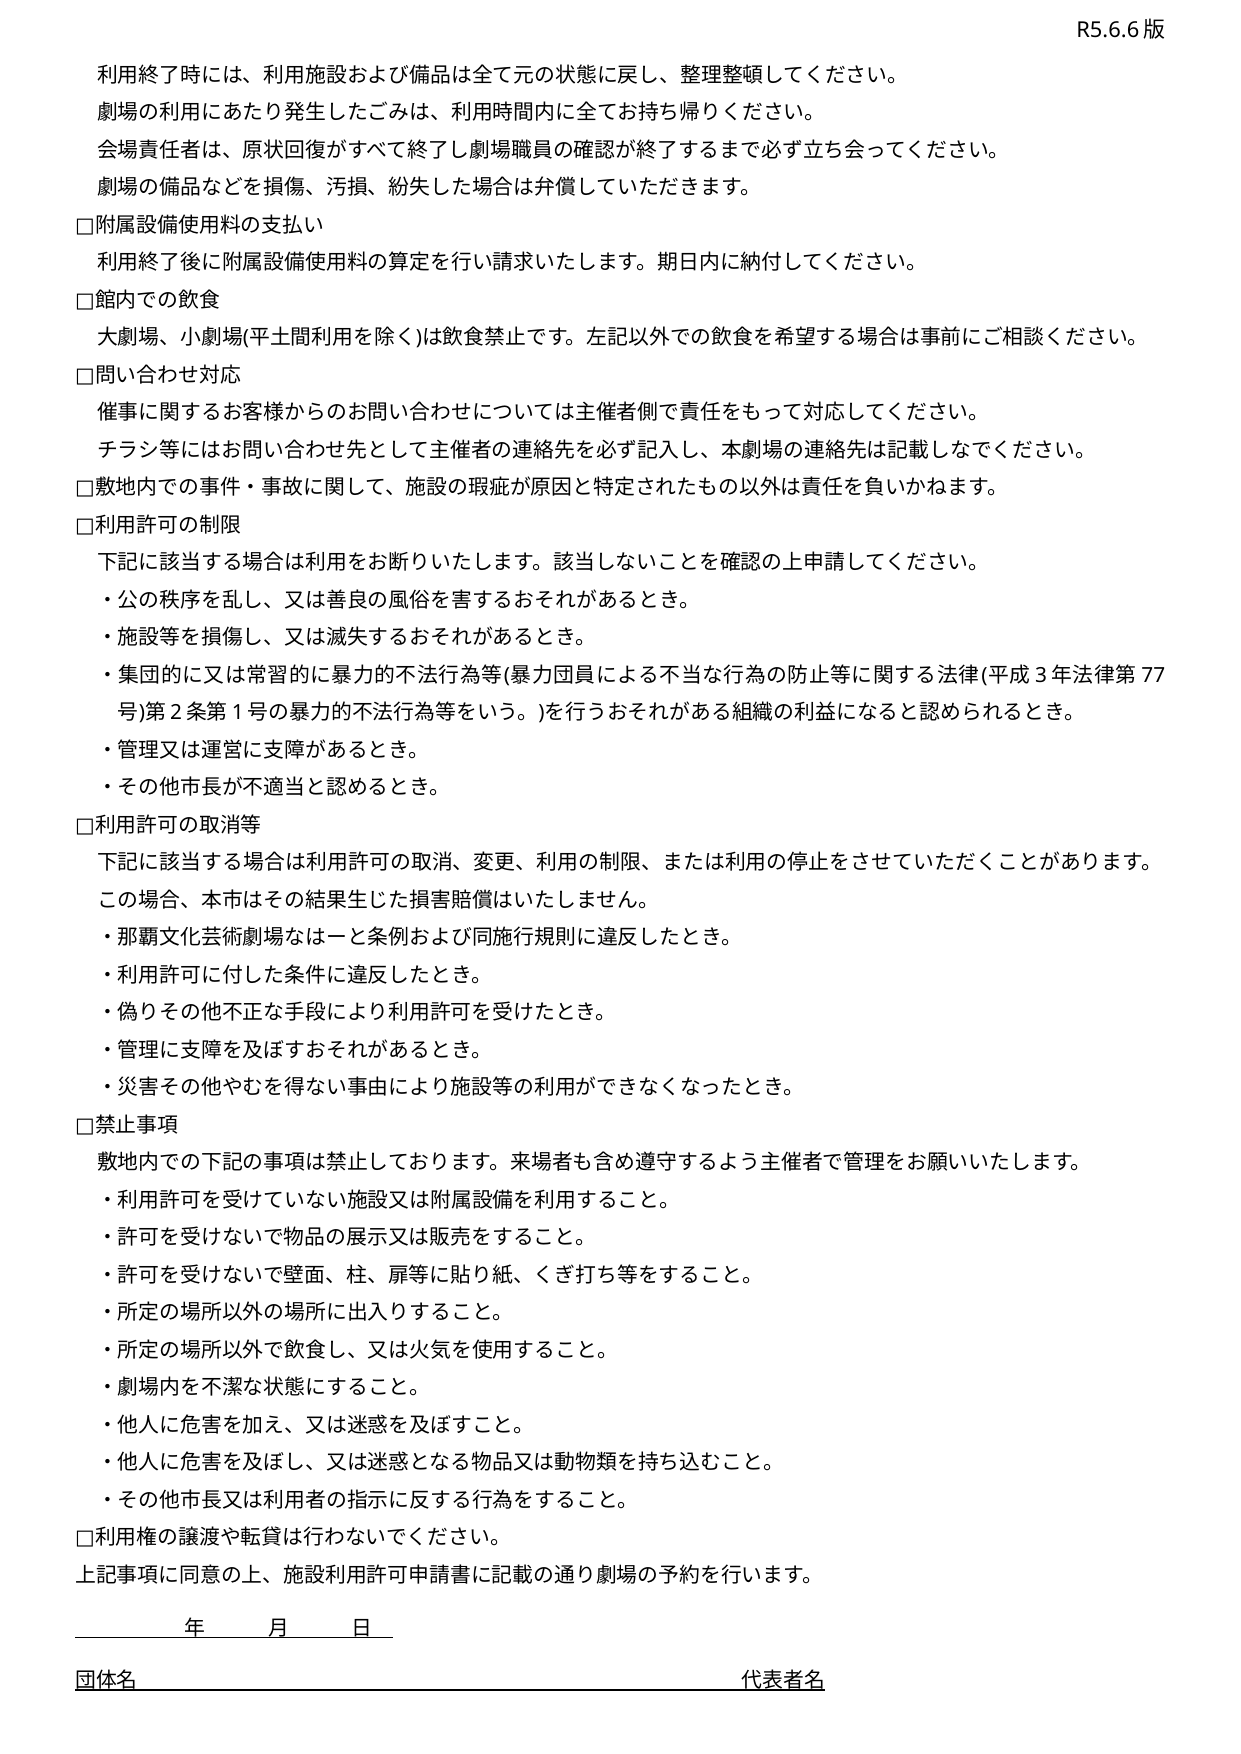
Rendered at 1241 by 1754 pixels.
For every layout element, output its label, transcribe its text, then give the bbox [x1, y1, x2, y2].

text □禁止事項 [75, 1104, 1165, 1142]
text ・利用許可に付した条件に違反したとき。 [97, 954, 1165, 992]
text ・管理又は運営に支障があるとき。 [97, 729, 1165, 767]
text 劇場の備品などを損傷、汚損、紛失した場合は弁償していただきます。 [97, 167, 1165, 204]
text 下記に該当する場合は利用許可の取消、変更、利用の制限、または利用の停止をさせていただくことがあります。この場合、本市はその結果生じた損害賠償はいたしません。 [97, 842, 1165, 917]
text ・他人に危害を加え、又は迷惑を及ぼすこと。 [97, 1404, 1165, 1442]
text ・那覇文化芸術劇場なはーと条例および同施行規則に違反したとき。 [97, 917, 1165, 954]
text 下記に該当する場合は利用をお断りいたします。該当しないことを確認の上申請してください。 [97, 542, 1165, 579]
text 劇場の利用にあたり発生したごみは、利用時間内に全てお持ち帰りください。 [97, 92, 1165, 129]
text □敷地内での事件・事故に関して、施設の瑕疵が原因と特定されたもの以外は責任を負いかねます。 [75, 467, 1165, 504]
text 利用終了時には、利用施設および備品は全て元の状態に戻し、整理整頓してください。 [97, 54, 1165, 92]
text 大劇場、小劇場(平土間利用を除く)は飲食禁止です。左記以外での飲食を希望する場合は事前にご相談ください。 [97, 317, 1165, 354]
text ・施設等を損傷し、又は滅失するおそれがあるとき。 [97, 617, 1165, 654]
text ・偽りその他不正な手段により利用許可を受けたとき。 [97, 992, 1165, 1029]
text ・その他市長が不適当と認めるとき。 [97, 767, 1165, 804]
text ・公の秩序を乱し、又は善良の風俗を害するおそれがあるとき。 [97, 579, 1165, 617]
text 利用終了後に附属設備使用料の算定を行い請求いたします。期日内に納付してください。 [97, 242, 1165, 279]
text 上記事項に同意の上、施設利用許可申請書に記載の通り劇場の予約を行います。 [75, 1554, 1165, 1592]
text □附属設備使用料の支払い [75, 204, 1165, 242]
text 敷地内での下記の事項は禁止しております。来場者も含め遵守するよう主催者で管理をお願いいたします。 [97, 1142, 1165, 1179]
text 催事に関するお客様からのお問い合わせについては主催者側で責任をもって対応してください。 [97, 392, 1165, 429]
text □利用権の譲渡や転貸は行わないでください。 [75, 1517, 1165, 1554]
text ・許可を受けないで物品の展示又は販売をすること。 [97, 1217, 1165, 1254]
text ・所定の場所以外の場所に出入りすること。 [97, 1292, 1165, 1329]
text ・管理に支障を及ぼすおそれがあるとき。 [97, 1029, 1165, 1067]
text 団体名 代表者名 [75, 1660, 1165, 1697]
text 会場責任者は、原状回復がすべて終了し劇場職員の確認が終了するまで必ず立ち会ってください。 [97, 129, 1165, 167]
text 年 月 日 [75, 1607, 1165, 1644]
text □利用許可の取消等 [75, 804, 1165, 842]
text ・他人に危害を及ぼし、又は迷惑となる物品又は動物類を持ち込むこと。 [97, 1442, 1165, 1479]
text ・劇場内を不潔な状態にすること。 [97, 1367, 1165, 1404]
text ・許可を受けないで壁面、柱、扉等に貼り紙、くぎ打ち等をすること。 [97, 1254, 1165, 1292]
text □館内での飲食 [75, 279, 1165, 317]
text □利用許可の制限 [75, 504, 1165, 542]
text ・集団的に又は常習的に暴力的不法行為等(暴力団員による不当な行為の防止等に関する法律(平成3年法律第77号)第2条第1号の暴力的不法行為等をいう。)を行うおそれがある組織の利益になると認められるとき。 [97, 654, 1165, 729]
text ・その他市長又は利用者の指示に反する行為をすること。 [97, 1479, 1165, 1517]
text チラシ等にはお問い合わせ先として主催者の連絡先を必ず記入し、本劇場の連絡先は記載しなでください。 [97, 429, 1165, 467]
text ・利用許可を受けていない施設又は附属設備を利用すること。 [97, 1179, 1165, 1217]
text □問い合わせ対応 [75, 354, 1165, 392]
text ・所定の場所以外で飲食し、又は火気を使用すること。 [97, 1329, 1165, 1367]
text ・災害その他やむを得ない事由により施設等の利用ができなくなったとき。 [97, 1067, 1165, 1104]
